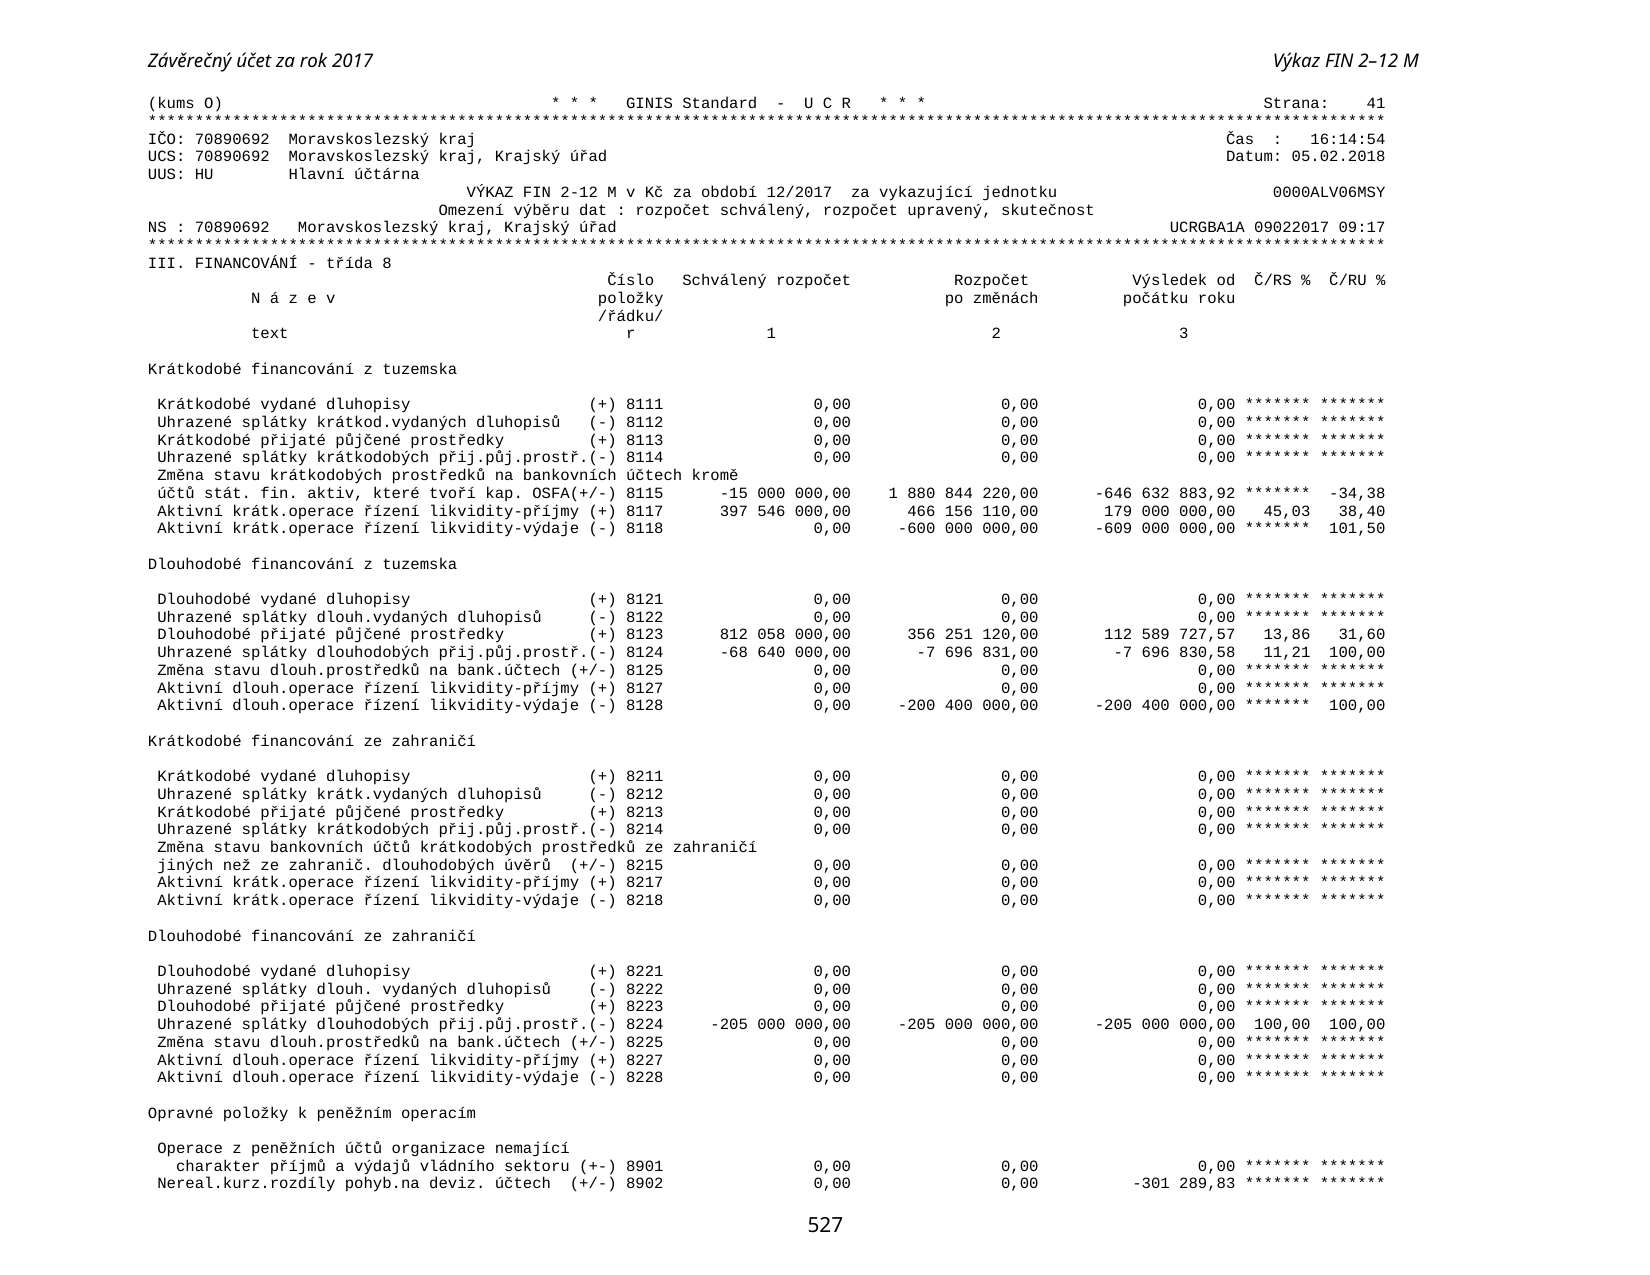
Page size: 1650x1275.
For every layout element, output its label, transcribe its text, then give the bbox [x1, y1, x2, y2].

text Krátkodobé vydané dluhopisy (+) 8211 0,00 0,00 0,00 ******* ******* [148, 769, 1502, 786]
text Aktivní dlouh.operace řízení likvidity-příjmy (+) 8227 0,00 0,00 0,00 ******* ******* [148, 1052, 1502, 1070]
text N á z e v položky po změnách počátku roku [148, 291, 1502, 308]
text Aktivní dlouh.operace řízení likvidity-výdaje (-) 8228 0,00 0,00 0,00 ******* ******* [148, 1070, 1502, 1087]
text Změna stavu dlouh.prostředků na bank.účtech (+/-) 8225 0,00 0,00 0,00 ******* ******* [148, 1034, 1502, 1052]
text NS : 70890692 Moravskoslezský kraj, Krajský úřad UCRGBA1A 09022017 09:17 [148, 220, 1502, 237]
text Uhrazené splátky krátkodobých přij.půj.prostř.(-) 8214 0,00 0,00 0,00 ******* ******* [148, 822, 1502, 839]
text Uhrazené splátky dlouhodobých přij.půj.prostř.(-) 8124 -68 640 000,00 -7 696 831,00 -7 696 830,58 11,21 100,00 [148, 645, 1502, 662]
text jiných než ze zahranič. dlouhodobých úvěrů (+/-) 8215 0,00 0,00 0,00 ******* ******* [148, 857, 1502, 875]
text Dlouhodobé přijaté půjčené prostředky (+) 8223 0,00 0,00 0,00 ******* ******* [148, 999, 1502, 1017]
text Krátkodobé financování ze zahraničí [148, 733, 1502, 751]
text Aktivní dlouh.operace řízení likvidity-příjmy (+) 8127 0,00 0,00 0,00 ******* ******* [148, 680, 1502, 698]
text Krátkodobé přijaté půjčené prostředky (+) 8113 0,00 0,00 0,00 ******* ******* [148, 432, 1502, 450]
text ************************************************************************************************************************************ [148, 113, 1502, 131]
text ************************************************************************************************************************************ [148, 237, 1502, 255]
text Uhrazené splátky dlouhodobých přij.půj.prostř.(-) 8224 -205 000 000,00 -205 000 000,00 -205 000 000,00 100,00 100,00 [148, 1017, 1502, 1034]
text Aktivní krátk.operace řízení likvidity-příjmy (+) 8117 397 546 000,00 466 156 110,00 179 000 000,00 45,03 38,40 [148, 503, 1502, 521]
text Dlouhodobé přijaté půjčené prostředky (+) 8123 812 058 000,00 356 251 120,00 112 589 727,57 13,86 31,60 [148, 627, 1502, 645]
text Omezení výběru dat : rozpočet schválený, rozpočet upravený, skutečnost [148, 202, 1502, 220]
text Opravné položky k peněžním operacím [148, 1105, 1502, 1123]
text charakter příjmů a výdajů vládního sektoru (+-) 8901 0,00 0,00 0,00 ******* ******* [148, 1158, 1502, 1176]
text Dlouhodobé vydané dluhopisy (+) 8221 0,00 0,00 0,00 ******* ******* [148, 963, 1502, 981]
text Krátkodobé financování z tuzemska [148, 361, 1502, 379]
text III. FINANCOVÁNÍ - třída 8 [148, 255, 1502, 273]
text Dlouhodobé financování z tuzemska [148, 556, 1502, 574]
text IČO: 70890692 Moravskoslezský kraj Čas : 16:14:54 [148, 131, 1502, 149]
text Krátkodobé vydané dluhopisy (+) 8111 0,00 0,00 0,00 ******* ******* [148, 397, 1502, 414]
text UUS: HU Hlavní účtárna [148, 167, 1502, 184]
text účtů stát. fin. aktiv, které tvoří kap. OSFA(+/-) 8115 -15 000 000,00 1 880 844 220,00 -646 632 883,92 ******* -34,38 [148, 485, 1502, 503]
text text r 1 2 3 [148, 326, 1502, 344]
text Dlouhodobé vydané dluhopisy (+) 8121 0,00 0,00 0,00 ******* ******* [148, 592, 1502, 609]
text Uhrazené splátky krátk.vydaných dluhopisů (-) 8212 0,00 0,00 0,00 ******* ******* [148, 786, 1502, 804]
text Změna stavu krátkodobých prostředků na bankovních účtech kromě [148, 468, 1502, 485]
text Uhrazené splátky krátkodobých přij.půj.prostř.(-) 8114 0,00 0,00 0,00 ******* ******* [148, 450, 1502, 468]
text Číslo Schválený rozpočet Rozpočet Výsledek od Č/RS % Č/RU % [148, 273, 1502, 291]
text Změna stavu dlouh.prostředků na bank.účtech (+/-) 8125 0,00 0,00 0,00 ******* ******* [148, 662, 1502, 680]
text VÝKAZ FIN 2-12 M v Kč za období 12/2017 za vykazující jednotku 0000ALV06MSY [148, 184, 1502, 202]
text Uhrazené splátky dlouh.vydaných dluhopisů (-) 8122 0,00 0,00 0,00 ******* ******* [148, 609, 1502, 627]
text (kums O) * * * GINIS Standard - U C R * * * Strana: 41 [148, 96, 1502, 113]
text Uhrazené splátky krátkod.vydaných dluhopisů (-) 8112 0,00 0,00 0,00 ******* ******* [148, 414, 1502, 432]
text Nereal.kurz.rozdíly pohyb.na deviz. účtech (+/-) 8902 0,00 0,00 -301 289,83 ******* ******* [148, 1176, 1502, 1194]
text Aktivní krátk.operace řízení likvidity-příjmy (+) 8217 0,00 0,00 0,00 ******* ******* [148, 875, 1502, 893]
text Operace z peněžních účtů organizace nemající [148, 1141, 1502, 1158]
text Krátkodobé přijaté půjčené prostředky (+) 8213 0,00 0,00 0,00 ******* ******* [148, 804, 1502, 822]
text Aktivní krátk.operace řízení likvidity-výdaje (-) 8218 0,00 0,00 0,00 ******* ******* [148, 893, 1502, 910]
text /řádku/ [148, 308, 1502, 326]
text Uhrazené splátky dlouh. vydaných dluhopisů (-) 8222 0,00 0,00 0,00 ******* ******* [148, 981, 1502, 999]
text UCS: 70890692 Moravskoslezský kraj, Krajský úřad Datum: 05.02.2018 [148, 149, 1502, 167]
text Změna stavu bankovních účtů krátkodobých prostředků ze zahraničí [148, 839, 1502, 857]
text Aktivní krátk.operace řízení likvidity-výdaje (-) 8118 0,00 -600 000 000,00 -609 000 000,00 ******* 101,50 [148, 521, 1502, 538]
text Dlouhodobé financování ze zahraničí [148, 928, 1502, 946]
text Aktivní dlouh.operace řízení likvidity-výdaje (-) 8128 0,00 -200 400 000,00 -200 400 000,00 ******* 100,00 [148, 698, 1502, 716]
